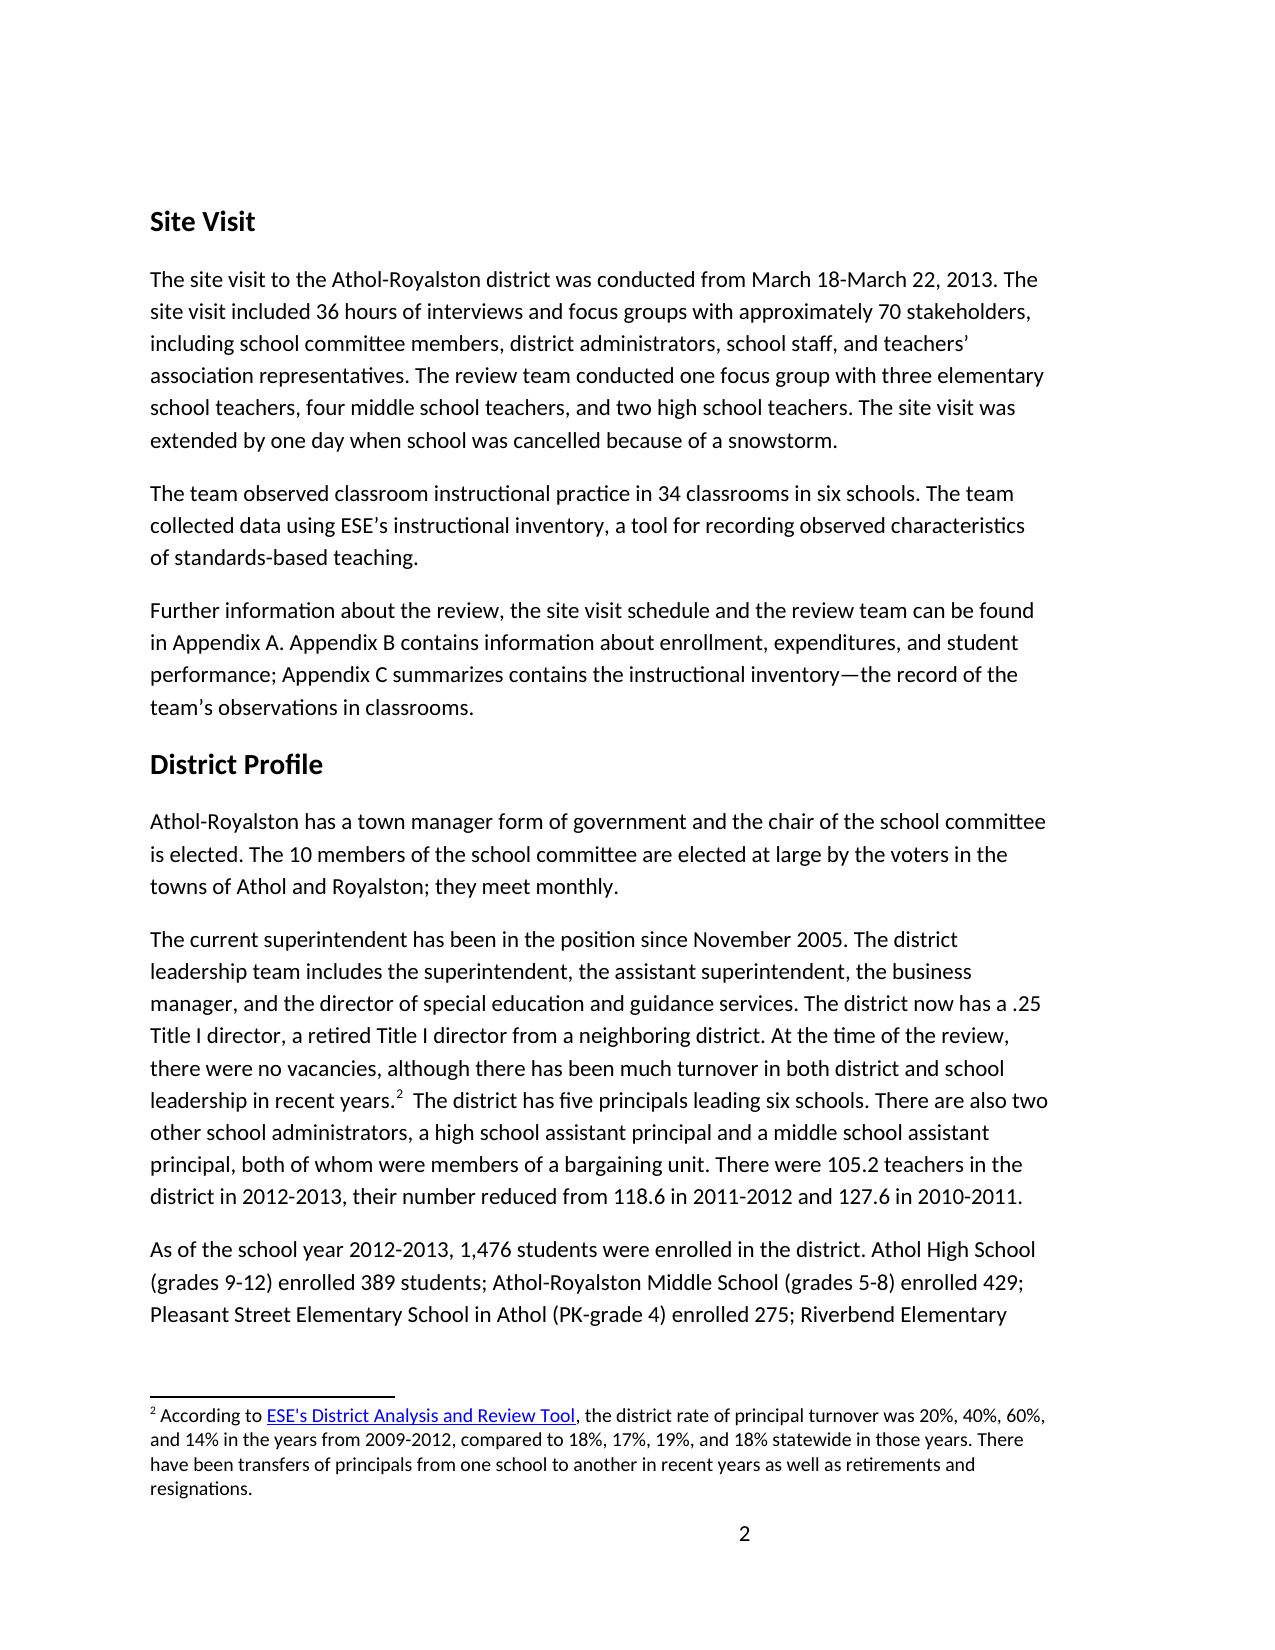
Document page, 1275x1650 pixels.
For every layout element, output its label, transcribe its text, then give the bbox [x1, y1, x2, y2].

text The team observed classroom instructional practice in 34 classrooms in six schools. The team collected data using ESE’s instructional inventory, a tool for recording observed characteristics of standards-based teaching. [150, 479, 1050, 571]
text Further information about the review, the site visit schedule and the review team can be found in Appendix A. Appendix B contains information about enrollment, expenditures, and student performance; Appendix C summarizes contains the instructional inventory—the record of the team’s observations in classrooms. [150, 596, 1050, 721]
text Athol-Royalston has a town manager form of government and the chair of the school committee is elected. The 10 members of the school committee are elected at large by the voters in the towns of Athol and Royalston; they meet monthly. [150, 807, 1050, 900]
text Site Visit [150, 203, 1050, 239]
text The site visit to the Athol-Royalston district was conducted from March 18-March 22, 2013. The site visit included 36 hours of interviews and focus groups with approximately 70 stakeholders, including school committee members, district administrators, school staff, and teachers’ association representatives. The review team conducted one focus group with three elementary school teachers, four middle school teachers, and two high school teachers. The site visit was extended by one day when school was cancelled because of a snowstorm. [150, 265, 1050, 454]
text The current superintendent has been in the position since November 2005. The district leadership team includes the superintendent, the assistant superintendent, the business manager, and the director of special education and guidance services. The district now has a .25 Title I director, a retired Title I director from a neighboring district. At the time of the review, there were no vacancies, although there has been much turnover in both district and school leadership in recent years. The district has five principals leading six schools. There are also two other school administrators, a high school assistant principal and a middle school assistant principal, both of whom were members of a bargaining unit. There were 105.2 teachers in the district in 2012-2013, their number reduced from 118.6 in 2011-2012 and 127.6 in 2010-2011. [150, 925, 1050, 1210]
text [150, 1235, 1050, 1328]
text District Profile [150, 746, 1050, 781]
